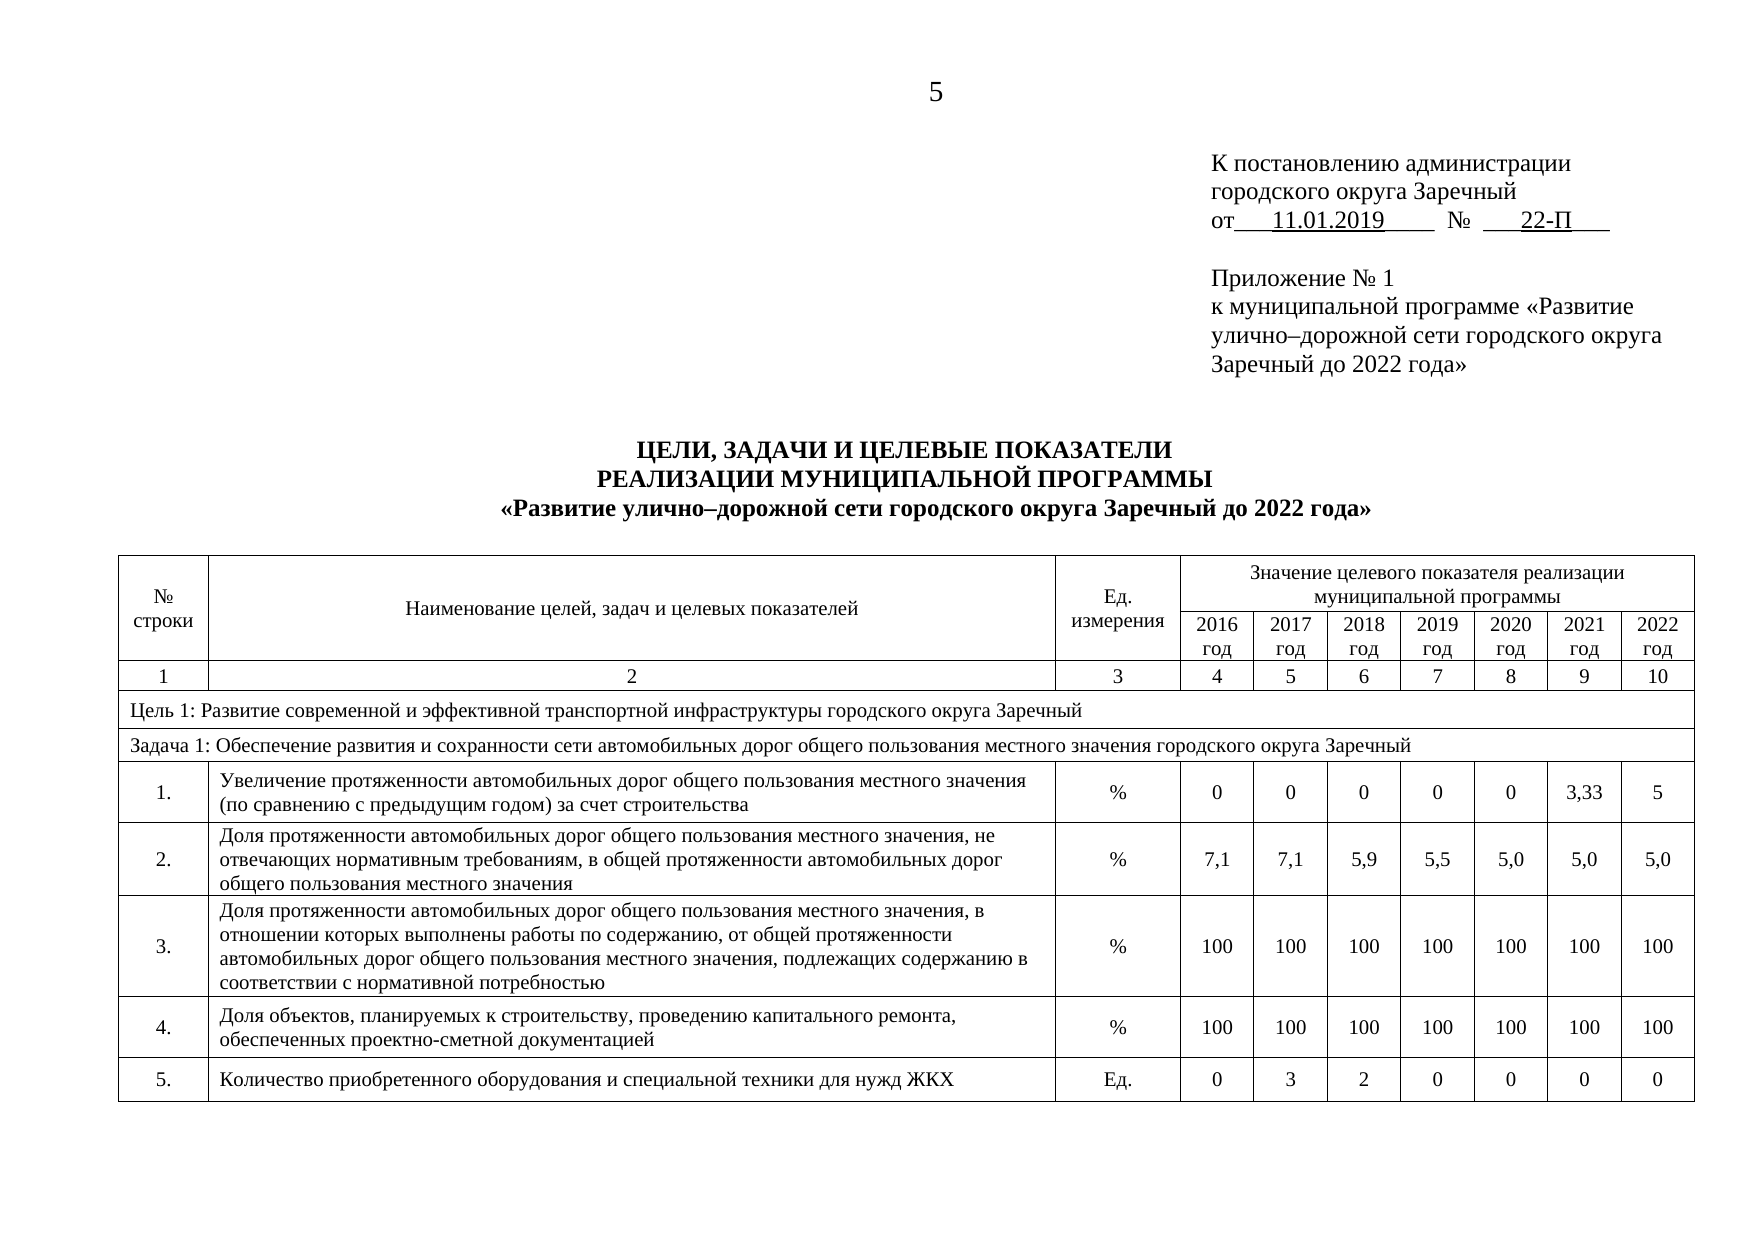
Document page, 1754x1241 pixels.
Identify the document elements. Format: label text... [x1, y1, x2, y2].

text РЕАЛИЗАЦИИ МУНИЦИПАЛЬНОЙ ПРОГРАММЫ [118, 464, 1691, 493]
table_cell 0 [1328, 762, 1400, 822]
table_cell 2. [119, 823, 208, 895]
table_cell 0 [1401, 1058, 1474, 1101]
table_cell 100 [1475, 896, 1547, 996]
table_cell Увеличение протяженности автомобильных дорог общего пользования местного значения (по сравнению с предыдущим годом) за счет строительства [209, 762, 1055, 822]
table_cell 0 [1548, 1058, 1621, 1101]
table_cell 5,0 [1548, 823, 1621, 895]
table_cell 7 [1401, 661, 1474, 690]
table_cell 5,5 [1401, 823, 1474, 895]
table_cell Доля протяженности автомобильных дорог общего пользования местного значения, не отвечающих нормативным требованиям, в общей протяженности автомобильных дорог общего пользования местного значения [209, 823, 1055, 895]
table_cell 100 [1181, 997, 1253, 1057]
text Приложение № 1 [1211, 263, 1698, 291]
table_cell Ед. [1056, 1058, 1180, 1101]
table_cell 0 [1622, 1058, 1694, 1101]
table_cell 100 [1328, 896, 1400, 996]
table_cell 5,0 [1475, 823, 1547, 895]
table_cell 100 [1328, 997, 1400, 1057]
table_cell 100 [1622, 896, 1694, 996]
table_cell 100 [1401, 997, 1474, 1057]
table_cell 100 [1254, 997, 1327, 1057]
table_cell 5 [1622, 762, 1694, 822]
table_cell 100 [1475, 997, 1547, 1057]
table_cell 0 [1475, 1058, 1547, 1101]
table_cell 4. [119, 997, 208, 1057]
table_header Ед. измерения [1056, 556, 1180, 660]
table_cell 2017 год [1254, 612, 1327, 660]
table_cell 0 [1181, 1058, 1253, 1101]
table_cell 2018 год [1328, 612, 1400, 660]
table_cell 0 [1475, 762, 1547, 822]
table_cell Цель 1: Развитие современной и эффективной транспортной инфраструктуры городского округа Заречный [119, 691, 1694, 728]
table_cell Количество приобретенного оборудования и специальной техники для нужд ЖКХ [209, 1058, 1055, 1101]
text городского округа Заречный [1211, 176, 1698, 205]
table_cell 9 [1548, 661, 1621, 690]
table_cell 100 [1181, 896, 1253, 996]
table_cell % [1056, 762, 1180, 822]
text ЦЕЛИ, ЗАДАЧИ И ЦЕЛЕВЫЕ ПОКАЗАТЕЛИ [118, 435, 1691, 464]
text «Развитие улично–дорожной сети городского округа Заречный до 2022 года» [118, 493, 1754, 521]
table_cell 5. [119, 1058, 208, 1101]
table_header № строки [119, 556, 208, 660]
table_cell 0 [1254, 762, 1327, 822]
table_cell 1. [119, 762, 208, 822]
table_cell 4 [1181, 661, 1253, 690]
table_cell % [1056, 896, 1180, 996]
table_cell Доля объектов, планируемых к строительству, проведению капитального ремонта, обеспеченных проектно-сметной документацией [209, 997, 1055, 1057]
text к муниципальной программе «Развитие улично–дорожной сети городского округа Заречный до 2022 года» [1211, 291, 1698, 378]
table_cell 7,1 [1254, 823, 1327, 895]
table_cell 2019 год [1401, 612, 1474, 660]
table_header Наименование целей, задач и целевых показателей [209, 556, 1055, 660]
table_cell 100 [1548, 896, 1621, 996]
table_cell 6 [1328, 661, 1400, 690]
table_cell 5,9 [1328, 823, 1400, 895]
table_cell 3 [1056, 661, 1180, 690]
table_cell Задача 1: Обеспечение развития и сохранности сети автомобильных дорог общего пользования местного значения городского округа Заречный [119, 729, 1694, 761]
table_cell 8 [1475, 661, 1547, 690]
table_cell 3. [119, 896, 208, 996]
table_cell 3,33 [1548, 762, 1621, 822]
text К постановлению администрации [1211, 148, 1698, 176]
table_cell 0 [1181, 762, 1253, 822]
table_cell 10 [1622, 661, 1694, 690]
table_header Значение целевого показателя реализации муниципальной программы [1181, 556, 1694, 611]
table_cell Доля протяженности автомобильных дорог общего пользования местного значения, в отношении которых выполнены работы по содержанию, от общей протяженности автомобильных дорог общего пользования местного значения, подлежащих содержанию в соответствии с нормативной потребностью [209, 896, 1055, 996]
table_cell 1 [119, 661, 208, 690]
table_cell % [1056, 997, 1180, 1057]
table_cell 2020 год [1475, 612, 1547, 660]
table_cell 100 [1254, 896, 1327, 996]
table_cell 100 [1401, 896, 1474, 996]
table_cell 2021 год [1548, 612, 1621, 660]
table_cell % [1056, 823, 1180, 895]
table_cell 100 [1548, 997, 1621, 1057]
table_cell 2 [209, 661, 1055, 690]
table_cell 3 [1254, 1058, 1327, 1101]
table_cell 7,1 [1181, 823, 1253, 895]
table_cell 2022 год [1622, 612, 1694, 660]
table_cell 0 [1401, 762, 1474, 822]
table_cell 5 [1254, 661, 1327, 690]
table_cell 5,0 [1622, 823, 1694, 895]
table_cell 2 [1328, 1058, 1400, 1101]
table_cell 2016 год [1181, 612, 1253, 660]
text от___11.01.2019____ № ___22-П___ [1137, 205, 1695, 234]
table_cell 100 [1622, 997, 1694, 1057]
